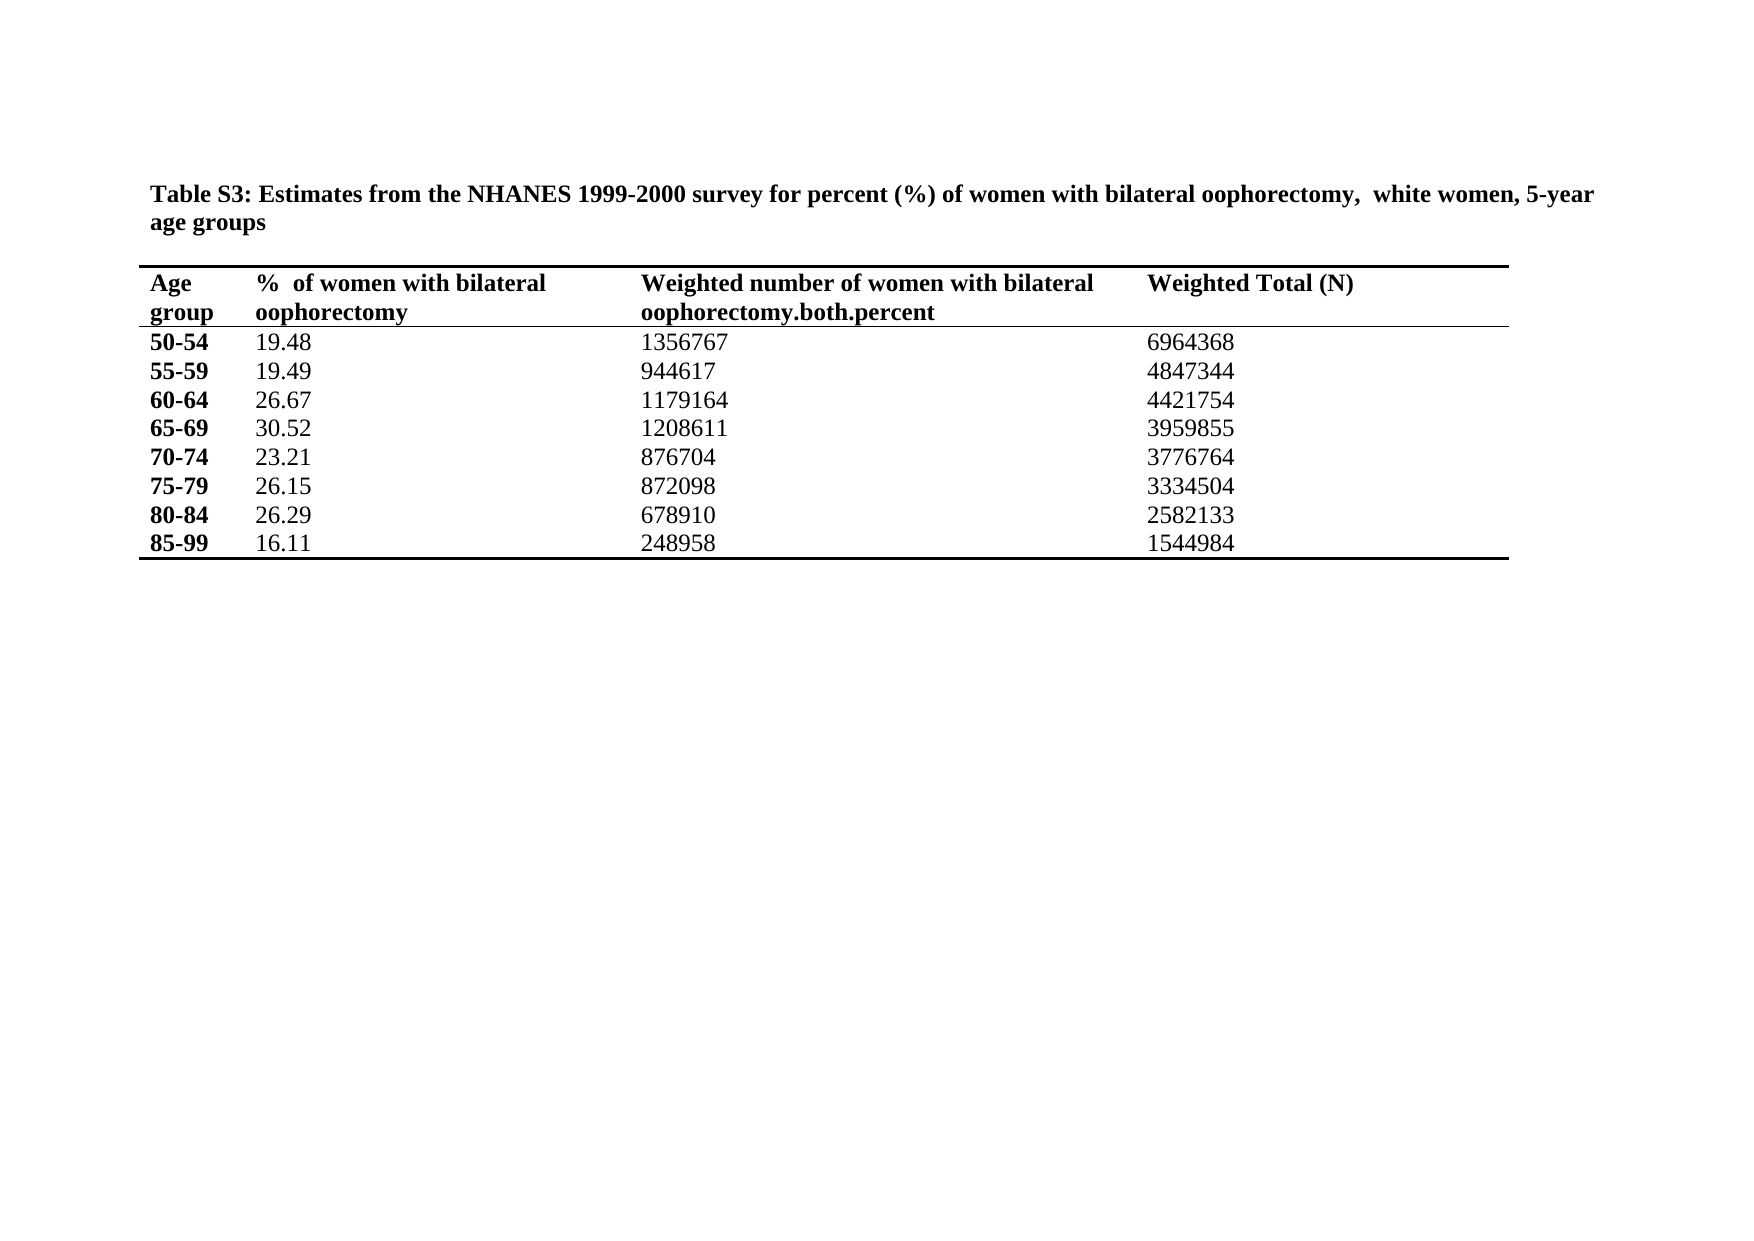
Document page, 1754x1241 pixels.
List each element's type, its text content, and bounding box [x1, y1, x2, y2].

table_cell 26.15 [244, 471, 629, 500]
table_cell 16.11 [244, 529, 629, 557]
table_cell 70-74 [139, 442, 244, 471]
table_header Weighted Total (N) [1136, 268, 1509, 326]
table_cell 1179164 [629, 385, 1136, 413]
table_cell 50-54 [139, 327, 244, 356]
table_cell 1356767 [629, 327, 1136, 356]
table_cell 6964368 [1136, 327, 1509, 356]
table_cell 55-59 [139, 356, 244, 385]
table_cell 1544984 [1136, 529, 1509, 557]
table_cell 3959855 [1136, 414, 1509, 442]
table_header % of women with bilateral oophorectomy [244, 268, 629, 326]
table_cell 30.52 [244, 414, 629, 442]
table_cell 3334504 [1136, 471, 1509, 500]
table_cell 19.48 [244, 327, 629, 356]
table_cell 678910 [629, 500, 1136, 528]
table_cell 1208611 [629, 414, 1136, 442]
table_cell 248958 [629, 529, 1136, 557]
table_header Age group [139, 268, 244, 326]
table_cell 23.21 [244, 442, 629, 471]
table_cell 872098 [629, 471, 1136, 500]
table_cell 60-64 [139, 385, 244, 413]
table_cell 944617 [629, 356, 1136, 385]
table_cell 3776764 [1136, 442, 1509, 471]
table_cell 26.67 [244, 385, 629, 413]
table_cell 2582133 [1136, 500, 1509, 528]
table_cell 65-69 [139, 414, 244, 442]
table_cell 75-79 [139, 471, 244, 500]
table_cell 19.49 [244, 356, 629, 385]
table_header Weighted number of women with bilateral oophorectomy.both.percent [629, 268, 1136, 326]
table_cell 4847344 [1136, 356, 1509, 385]
table_cell 4421754 [1136, 385, 1509, 413]
table_cell 876704 [629, 442, 1136, 471]
table_cell 85-99 [139, 529, 244, 557]
text Table S3: Estimates from the NHANES 1999-2000 survey for percent (%) of women with bilateral oophorectomy, white women, 5-year age groups [150, 179, 1604, 236]
table_cell 80-84 [139, 500, 244, 528]
table_cell 26.29 [244, 500, 629, 528]
